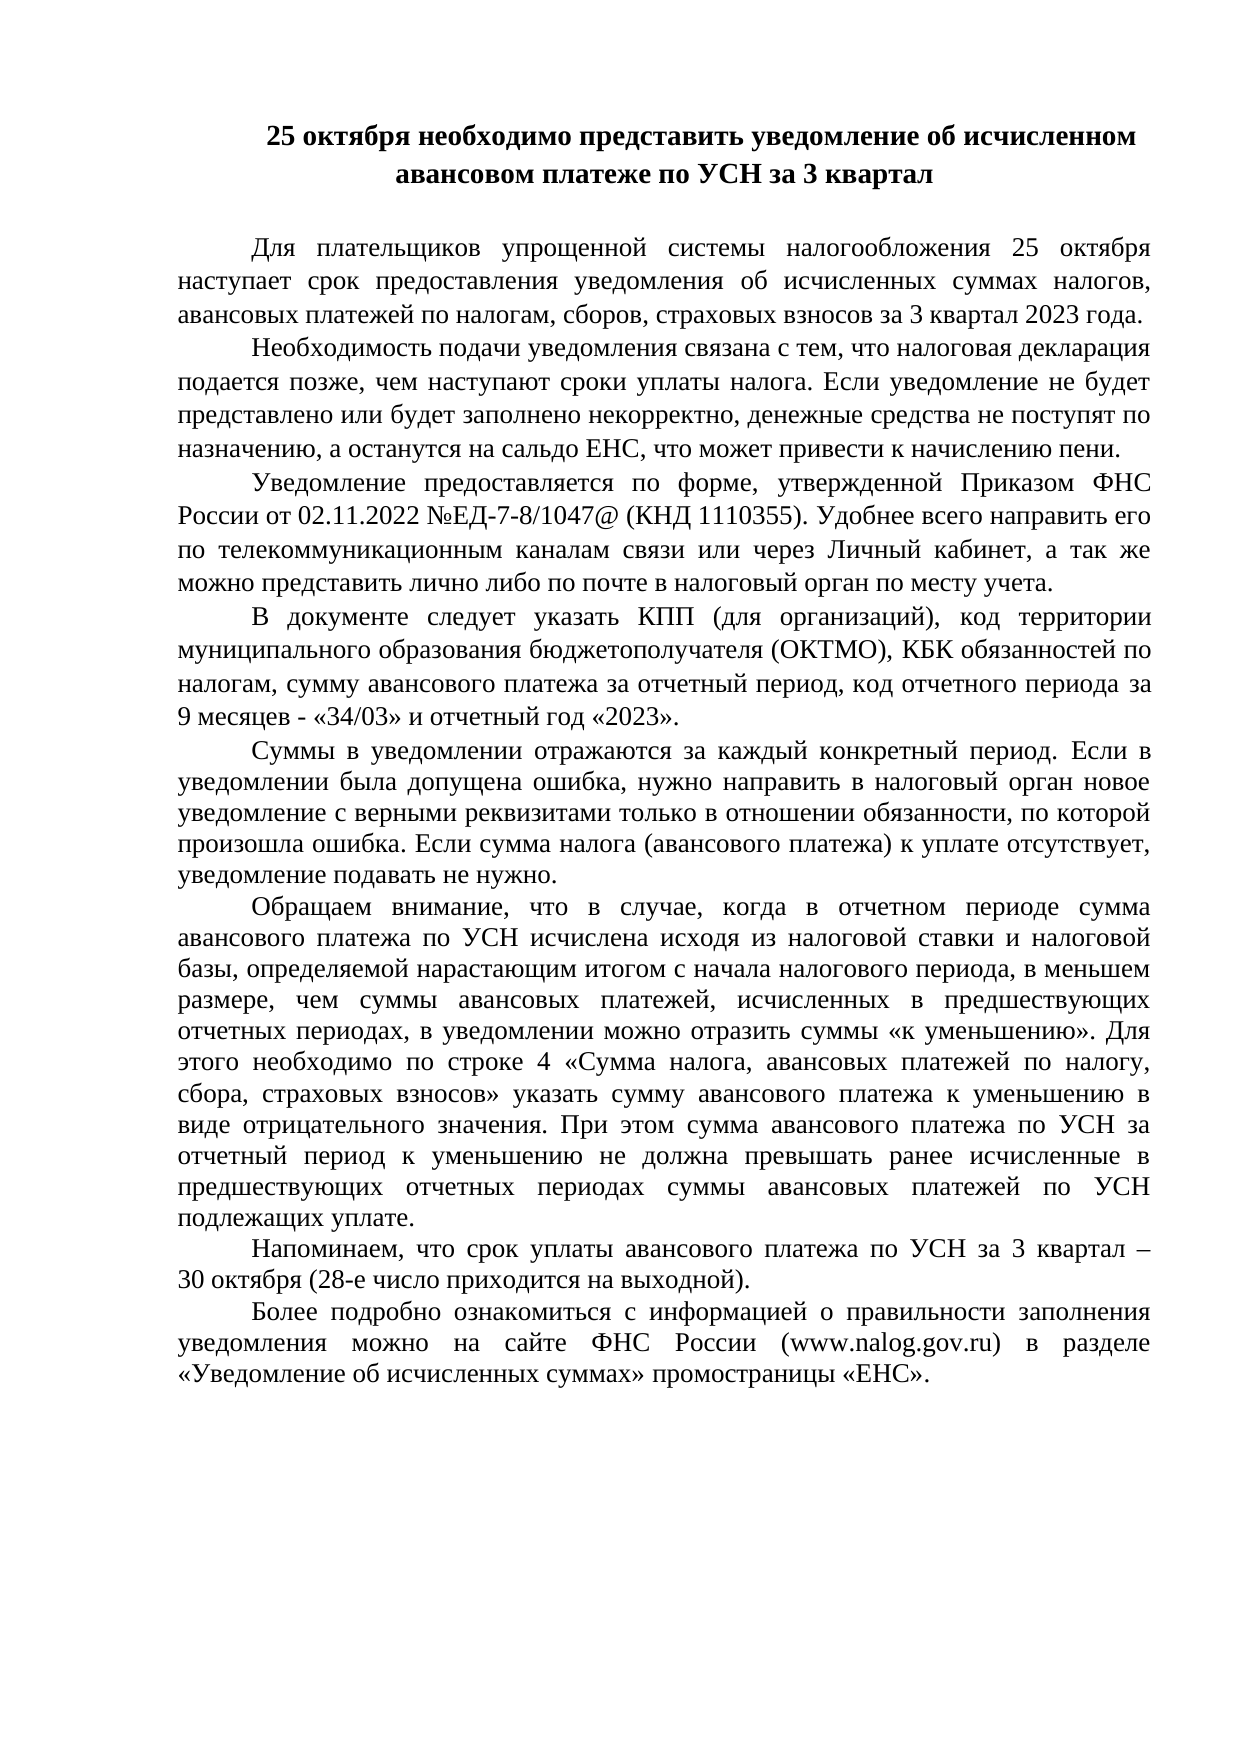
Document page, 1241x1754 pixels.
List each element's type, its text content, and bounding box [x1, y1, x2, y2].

text Обращаем внимание, что в случае, когда в отчетном периоде сумма авансового платежа по УСН исчислена исходя из налоговой ставки и налоговой базы, определяемой нарастающим итогом с начала налогового периода, в меньшем размере, чем суммы авансовых платежей, исчисленных в предшествующих отчетных периодах, в уведомлении можно отразить суммы «к уменьшению». Для этого необходимо по строке 4 «Сумма налога, авансовых платежей по налогу, сбора, страховых взносов» указать сумму авансового платежа к уменьшению в виде отрицательного значения. При этом сумма авансового платежа по УСН за отчетный период к уменьшению не должна превышать ранее исчисленные в предшествующих отчетных периодах суммы авансовых платежей по УСН подлежащих уплате. [177, 890, 1152, 1232]
text В документе следует указать КПП (для организаций), код территории муниципального образования бюджетополучателя (ОКТМО), КБК обязанностей по налогам, сумму авансового платежа за отчетный период, код отчетного периода за 9 месяцев - «34/03» и отчетный год «2023». [177, 600, 1152, 732]
text Более подробно ознакомиться с информацией о правильности заполнения уведомления можно на сайте ФНС России (www.nalog.gov.ru) в разделе «Уведомление об исчисленных суммах» промостраницы «ЕНС». [177, 1295, 1152, 1388]
text Для плательщиков упрощенной системы налогообложения 25 октября наступает срок предоставления уведомления об исчисленных суммах налогов, авансовых платежей по налогам, сборов, страховых взносов за 3 квартал 2023 года. [177, 231, 1152, 329]
text Суммы в уведомлении отражаются за каждый конкретный период. Если в уведомлении была допущена ошибка, нужно направить в налоговый орган новое уведомление с верными реквизитами только в отношении обязанности, по которой произошла ошибка. Если сумма налога (авансового платежа) к уплате отсутствует, уведомление подавать не нужно. [177, 827, 1152, 890]
text 25 октября необходимо представить уведомление об исчисленном авансовом платеже по УСН за 3 квартал [177, 118, 1152, 190]
text Напоминаем, что срок уплаты авансового платежа по УСН за 3 квартал – 30 октября (28-е число приходится на выходной). [177, 1232, 1152, 1295]
text Необходимость подачи уведомления связана с тем, что налоговая декларация подается позже, чем наступают сроки уплаты налога. Если уведомление не будет представлено или будет заполнено некорректно, денежные средства не поступят по назначению, а останутся на сальдо ЕНС, что может привести к начислению пени. [177, 332, 1152, 463]
text Уведомление предоставляется по форме, утвержденной Приказом ФНС России от 02.11.2022 №ЕД-7-8/1047@ (КНД 1110355). Удобнее всего направить его по телекоммуникационным каналам связи или через Личный кабинет, а так же можно представить лично либо по почте в налоговый орган по месту учета. [177, 466, 1152, 597]
text Суммы в уведомлении отражаются за каждый конкретный период. Если в уведомлении была допущена ошибка, нужно направить в налоговый орган новое уведомление с верными реквизитами только в отношении обязанности, по которой произошла ошибка. Если сумма налога (авансового платежа) к уплате отсутствует, уведомление подавать не нужно. [177, 734, 1059, 765]
